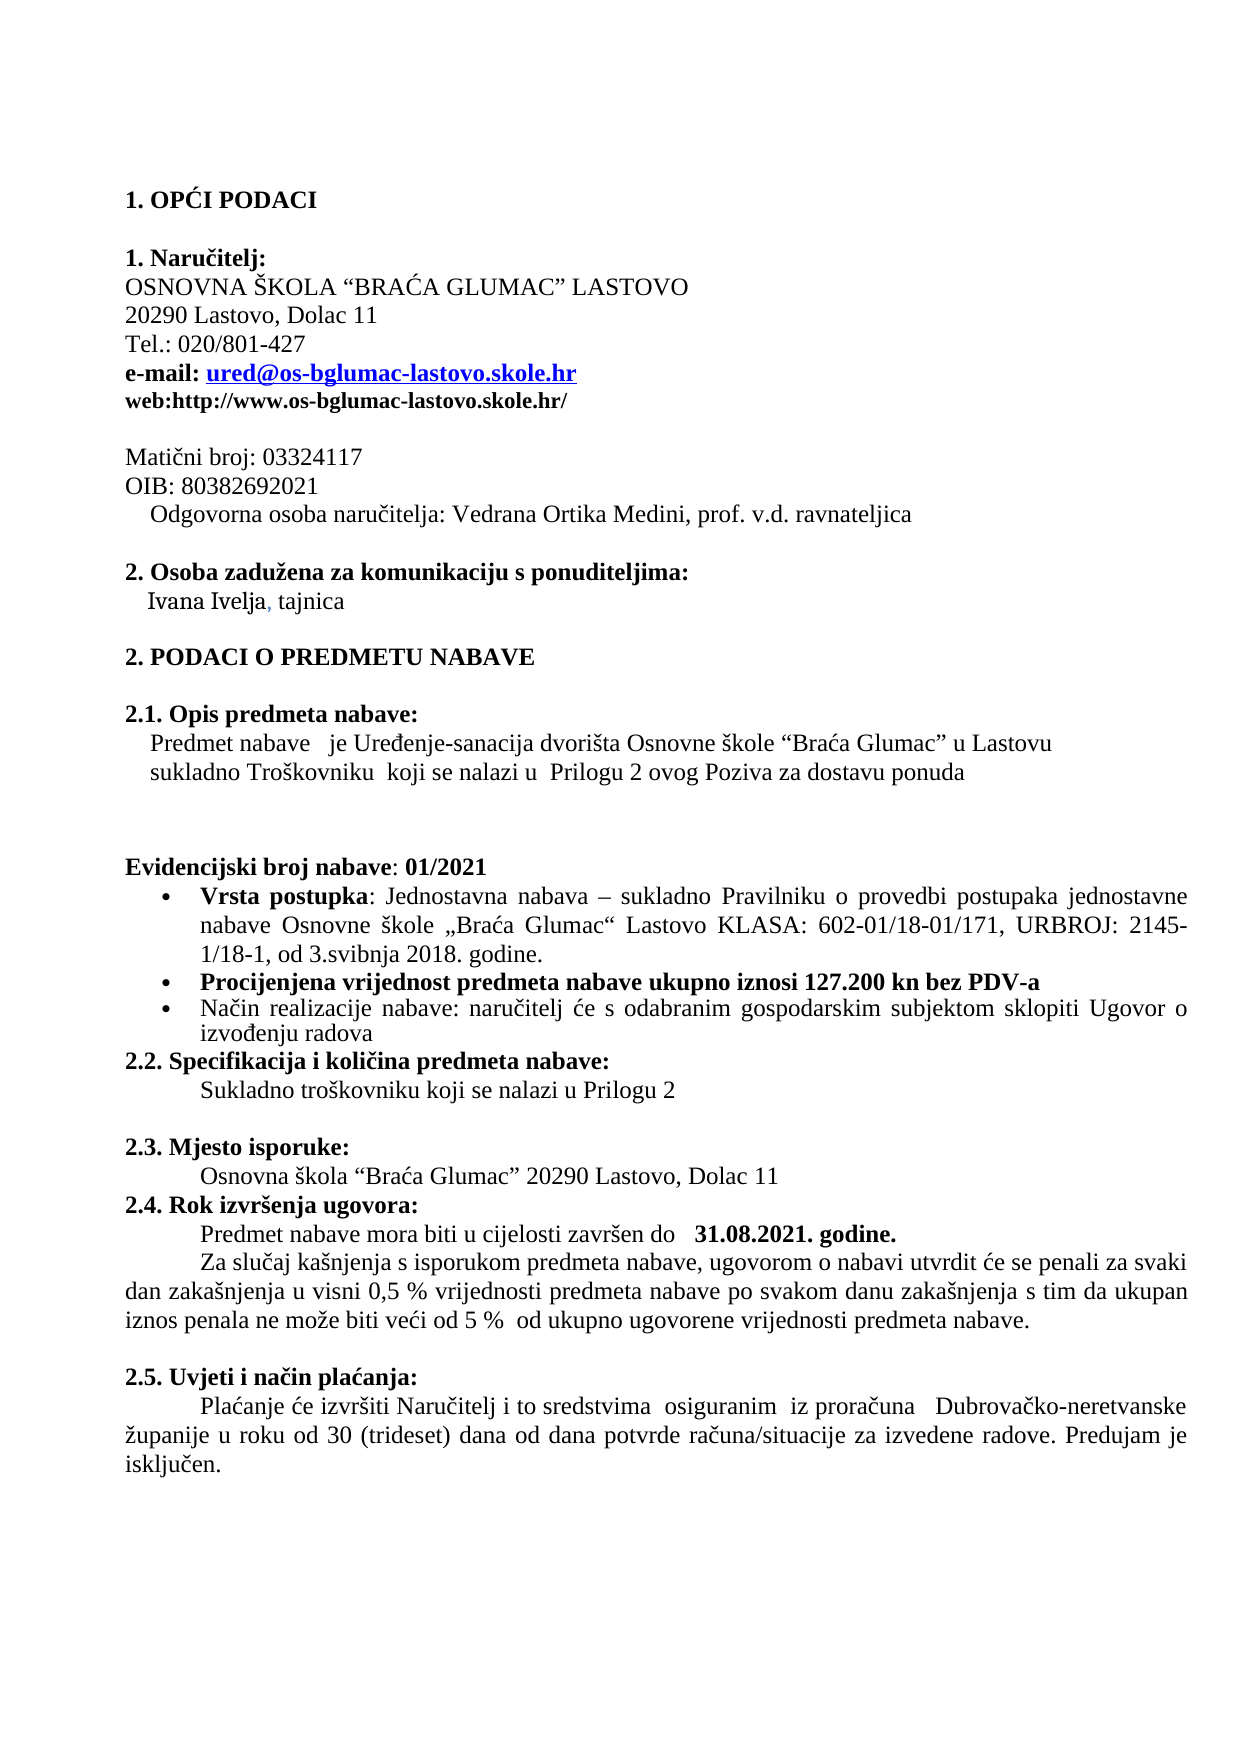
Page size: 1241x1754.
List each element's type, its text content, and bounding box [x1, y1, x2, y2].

text Predmet nabave je Uređenje-sanacija dvorišta Osnovne škole “Braća Glumac” u Lastovu [125, 728, 1188, 757]
text Za slučaj kašnjenja s isporukom predmeta nabave, ugovorom o nabavi utvrdit će se penali za svaki dan zakašnjenja u visni 0,5 % vrijednosti predmeta nabave po svakom danu zakašnjenja s tim da ukupan iznos penala ne može biti veći od 5 % od ukupno ugovorene vrijednosti predmeta nabave. [125, 1247, 1188, 1334]
text 2.5. Uvjeti i način plaćanja: [125, 1362, 1188, 1391]
text OIB: 80382692021 [125, 471, 1188, 499]
text 1. OPĆI PODACI [125, 186, 1188, 214]
text e-mail: ured@os-bglumac-lastovo.skole.hr [125, 358, 1188, 387]
text Matični broj: 03324117 [125, 442, 1188, 471]
list Vrsta postupka: Jednostavna nabava – sukladno Pravilniku o provedbi postupaka jednostavne nabave Osnovne škole „Braća Glumac“ Lastovo KLASA: 602-01/18-01/171, URBROJ: 2145-1/18-1, od 3.svibnja 2018. godine. [162, 881, 1188, 967]
list Način realizacije nabave: naručitelj će s odabranim gospodarskim subjektom sklopiti Ugovor o izvođenju radova [162, 996, 1188, 1046]
text 2.2. Specifikacija i količina predmeta nabave: [125, 1046, 1188, 1075]
text 1. Naručitelj: [125, 243, 1188, 272]
text Odgovorna osoba naručitelja: Vedrana Ortika Medini, prof. v.d. ravnateljica [125, 499, 1188, 528]
subtitle Ivana Ivelja, tajnica [125, 586, 1188, 615]
text Predmet nabave mora biti u cijelosti završen do 31.08.2021. godine. [125, 1219, 1188, 1247]
text Plaćanje će izvršiti Naručitelj i to sredstvima osiguranim iz proračuna Dubrovačko-neretvanske županije u roku od 30 (trideset) dana od dana potvrde računa/situacije za izvedene radove. Predujam je isključen. [125, 1391, 1188, 1477]
text sukladno Troškovniku koji se nalazi u Prilogu 2 ovog Poziva za dostavu ponuda [125, 757, 1188, 785]
text Tel.: 020/801-427 [125, 329, 1188, 358]
text 20290 Lastovo, Dolac 11 [125, 301, 1188, 329]
text Evidencijski broj nabave: 01/2021 [125, 852, 1188, 881]
list Procijenjena vrijednost predmeta nabave ukupno iznosi 127.200 kn bez PDV-a [162, 967, 1188, 996]
text Osnovna škola “Braća Glumac” 20290 Lastovo, Dolac 11 [125, 1161, 1188, 1190]
text 2.1. Opis predmeta nabave: [125, 699, 1188, 728]
text 2.4. Rok izvršenja ugovora: [125, 1190, 1188, 1219]
text 2.3. Mjesto isporuke: [125, 1132, 1188, 1161]
text 2. PODACI O PREDMETU NABAVE [125, 642, 1188, 670]
text 2. Osoba zadužena za komunikaciju s ponuditeljima: [125, 557, 1188, 586]
text web:http://www.os-bglumac-lastovo.skole.hr/ [125, 387, 1188, 413]
text OSNOVNA ŠKOLA “BRAĆA GLUMAC” LASTOVO [125, 272, 1188, 301]
text Sukladno troškovniku koji se nalazi u Prilogu 2 [125, 1075, 1188, 1104]
